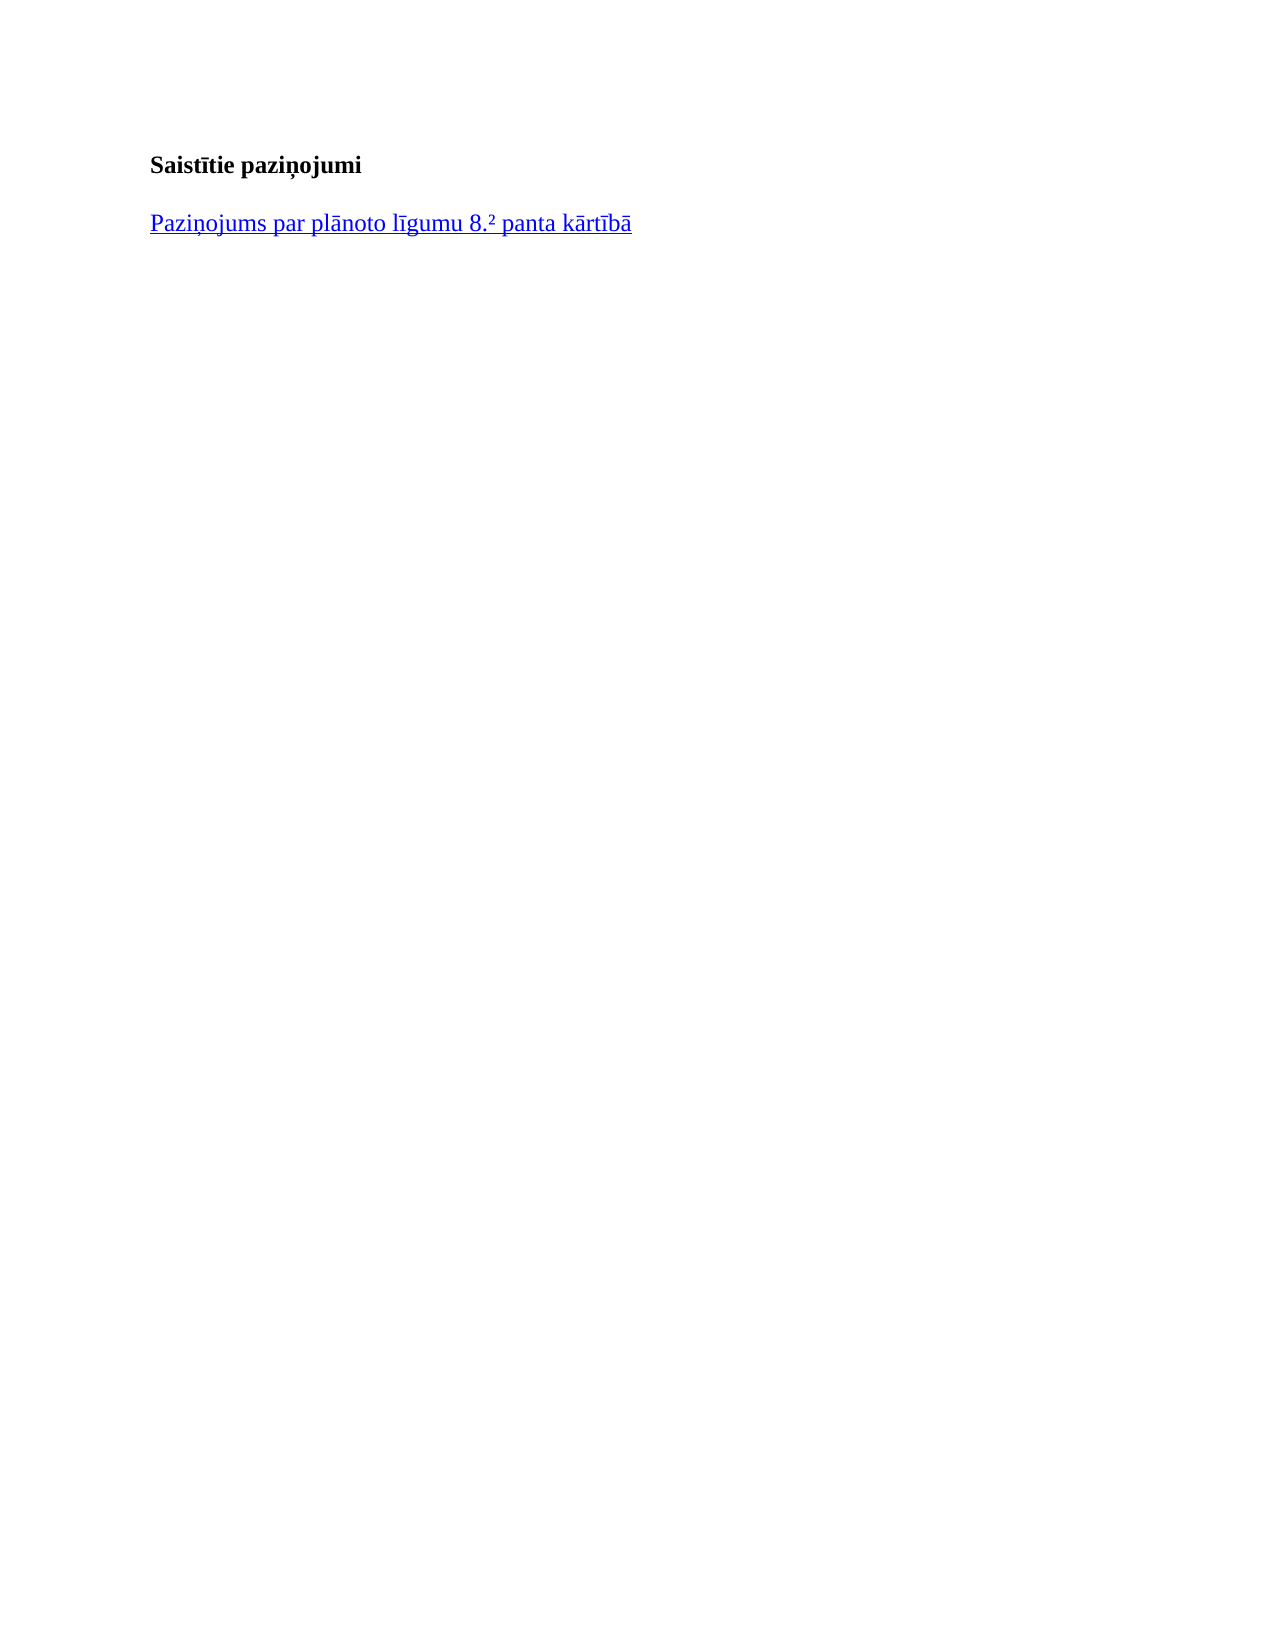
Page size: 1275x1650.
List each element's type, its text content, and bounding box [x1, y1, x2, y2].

text Saistītie paziņojumi [150, 150, 1125, 179]
text Paziņojums par plānoto līgumu 8.² panta kārtībā [150, 208, 1125, 237]
